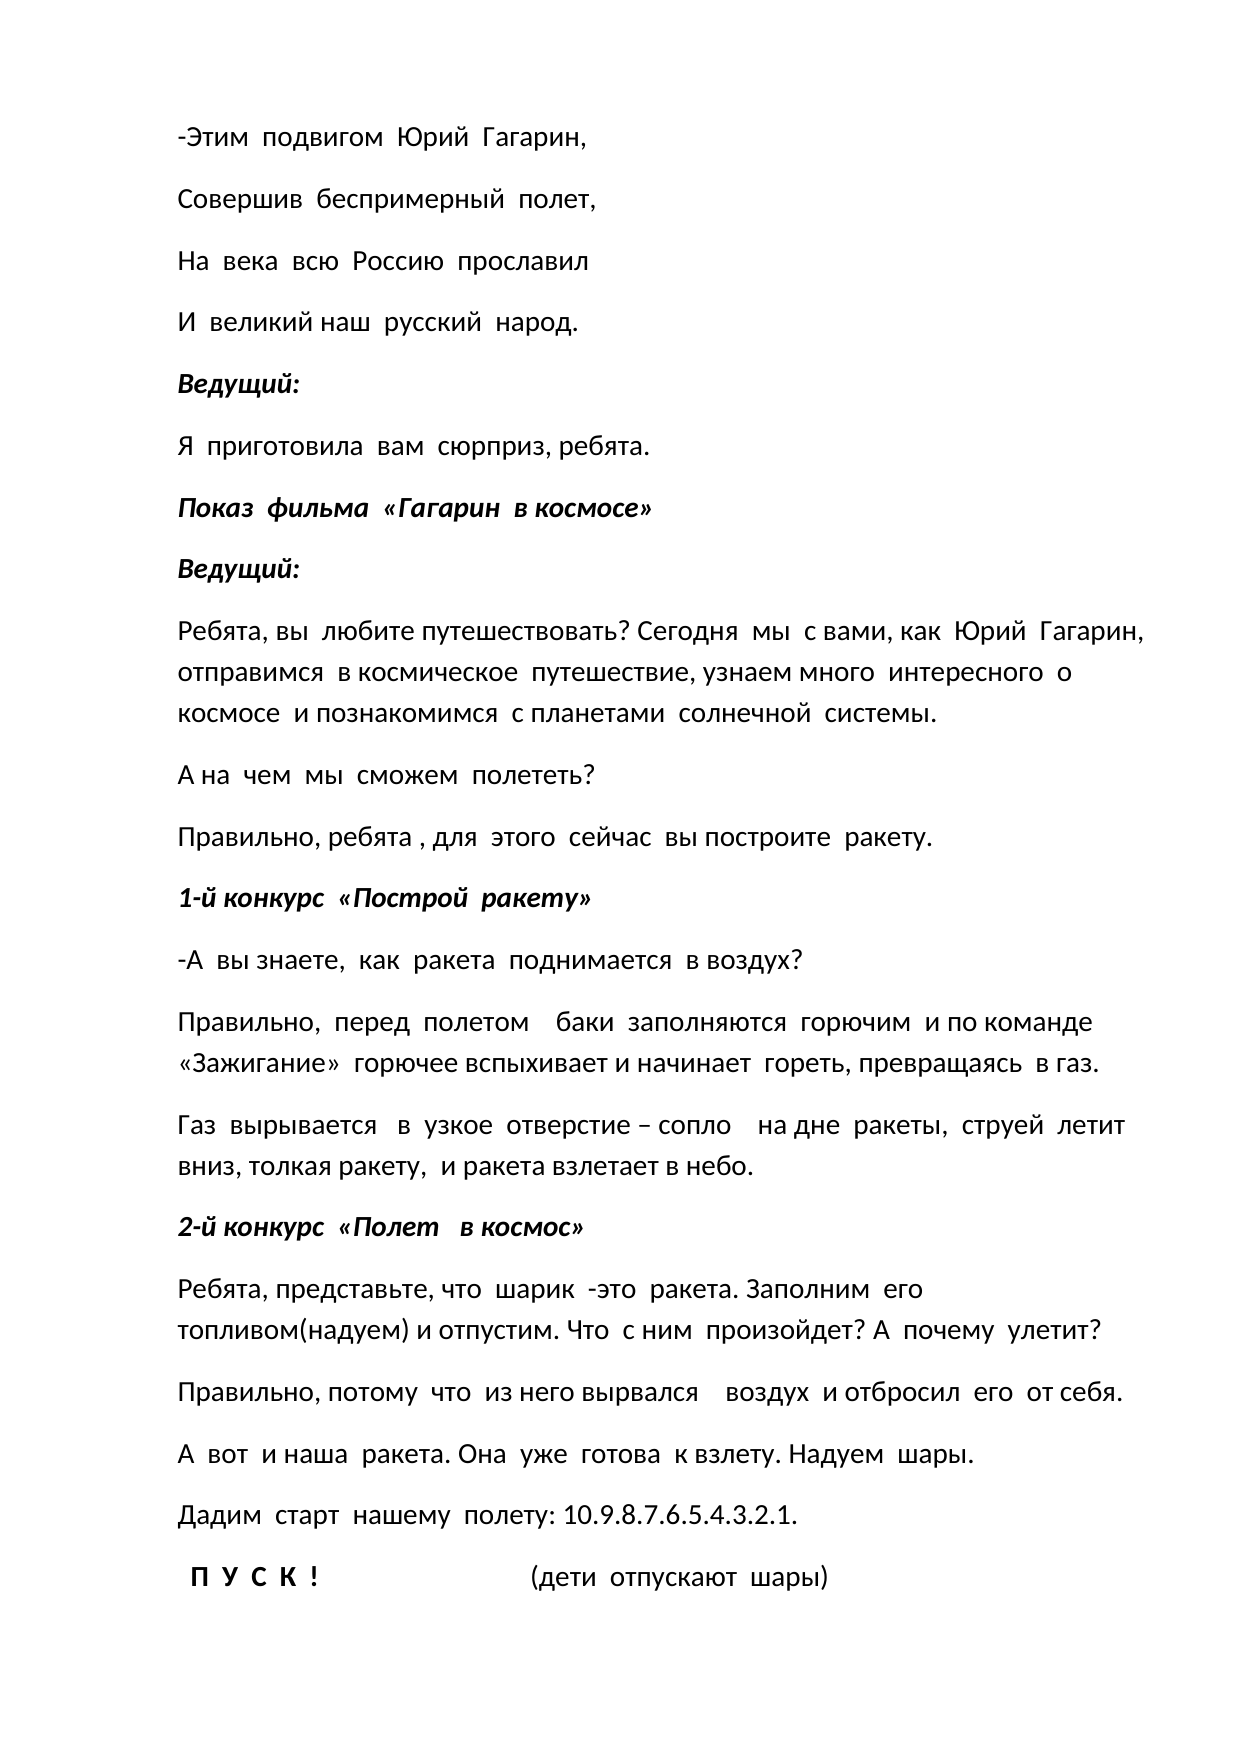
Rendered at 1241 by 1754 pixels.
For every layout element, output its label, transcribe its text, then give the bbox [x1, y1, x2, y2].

text А вот и наша ракета. Она уже готова к взлету. Надуем шары. [177, 1435, 1152, 1470]
text -Этим подвигом Юрий Гагарин, [177, 118, 1152, 154]
text Ведущий: [177, 551, 1152, 586]
text Дадим старт нашему полету: 10.9.8.7.6.5.4.3.2.1. [177, 1496, 1152, 1532]
text Ведущий: [177, 365, 1152, 401]
text П У С К ! (дети отпускают шары) [177, 1558, 1152, 1594]
text Я приготовила вам сюрприз, ребята. [177, 427, 1152, 463]
text Ребята, вы любите путешествовать? Сегодня мы с вами, как Юрий Гагарин, отправимся в космическое путешествие, узнаем много интересного о космосе и познакомимся с планетами солнечной системы. [177, 612, 1152, 730]
text Правильно, перед полетом баки заполняются горючим и по команде «Зажигание» горючее вспыхивает и начинает гореть, превращаясь в газ. [177, 1003, 1152, 1079]
text Газ вырывается в узкое отверстие – сопло на дне ракеты, струей летит вниз, толкая ракету, и ракета взлетает в небо. [177, 1106, 1152, 1182]
text Совершив беспримерный полет, [177, 180, 1152, 216]
text 1-й конкурс «Построй ракету» [177, 879, 1152, 915]
text Ребята, представьте, что шарик -это ракета. Заполним его топливом(надуем) и отпустим. Что с ним произойдет? А почему улетит? [177, 1270, 1152, 1347]
text А на чем мы сможем полететь? [177, 756, 1152, 792]
text Правильно, ребята , для этого сейчас вы построите ракету. [177, 818, 1152, 853]
text Показ фильма «Гагарин в космосе» [177, 489, 1152, 524]
text На века всю Россию прославил [177, 242, 1152, 277]
text Правильно, потому что из него вырвался воздух и отбросил его от себя. [177, 1373, 1152, 1408]
text -А вы знаете, как ракета поднимается в воздух? [177, 941, 1152, 977]
text И великий наш русский народ. [177, 303, 1152, 339]
text 2-й конкурс «Полет в космос» [177, 1208, 1152, 1244]
